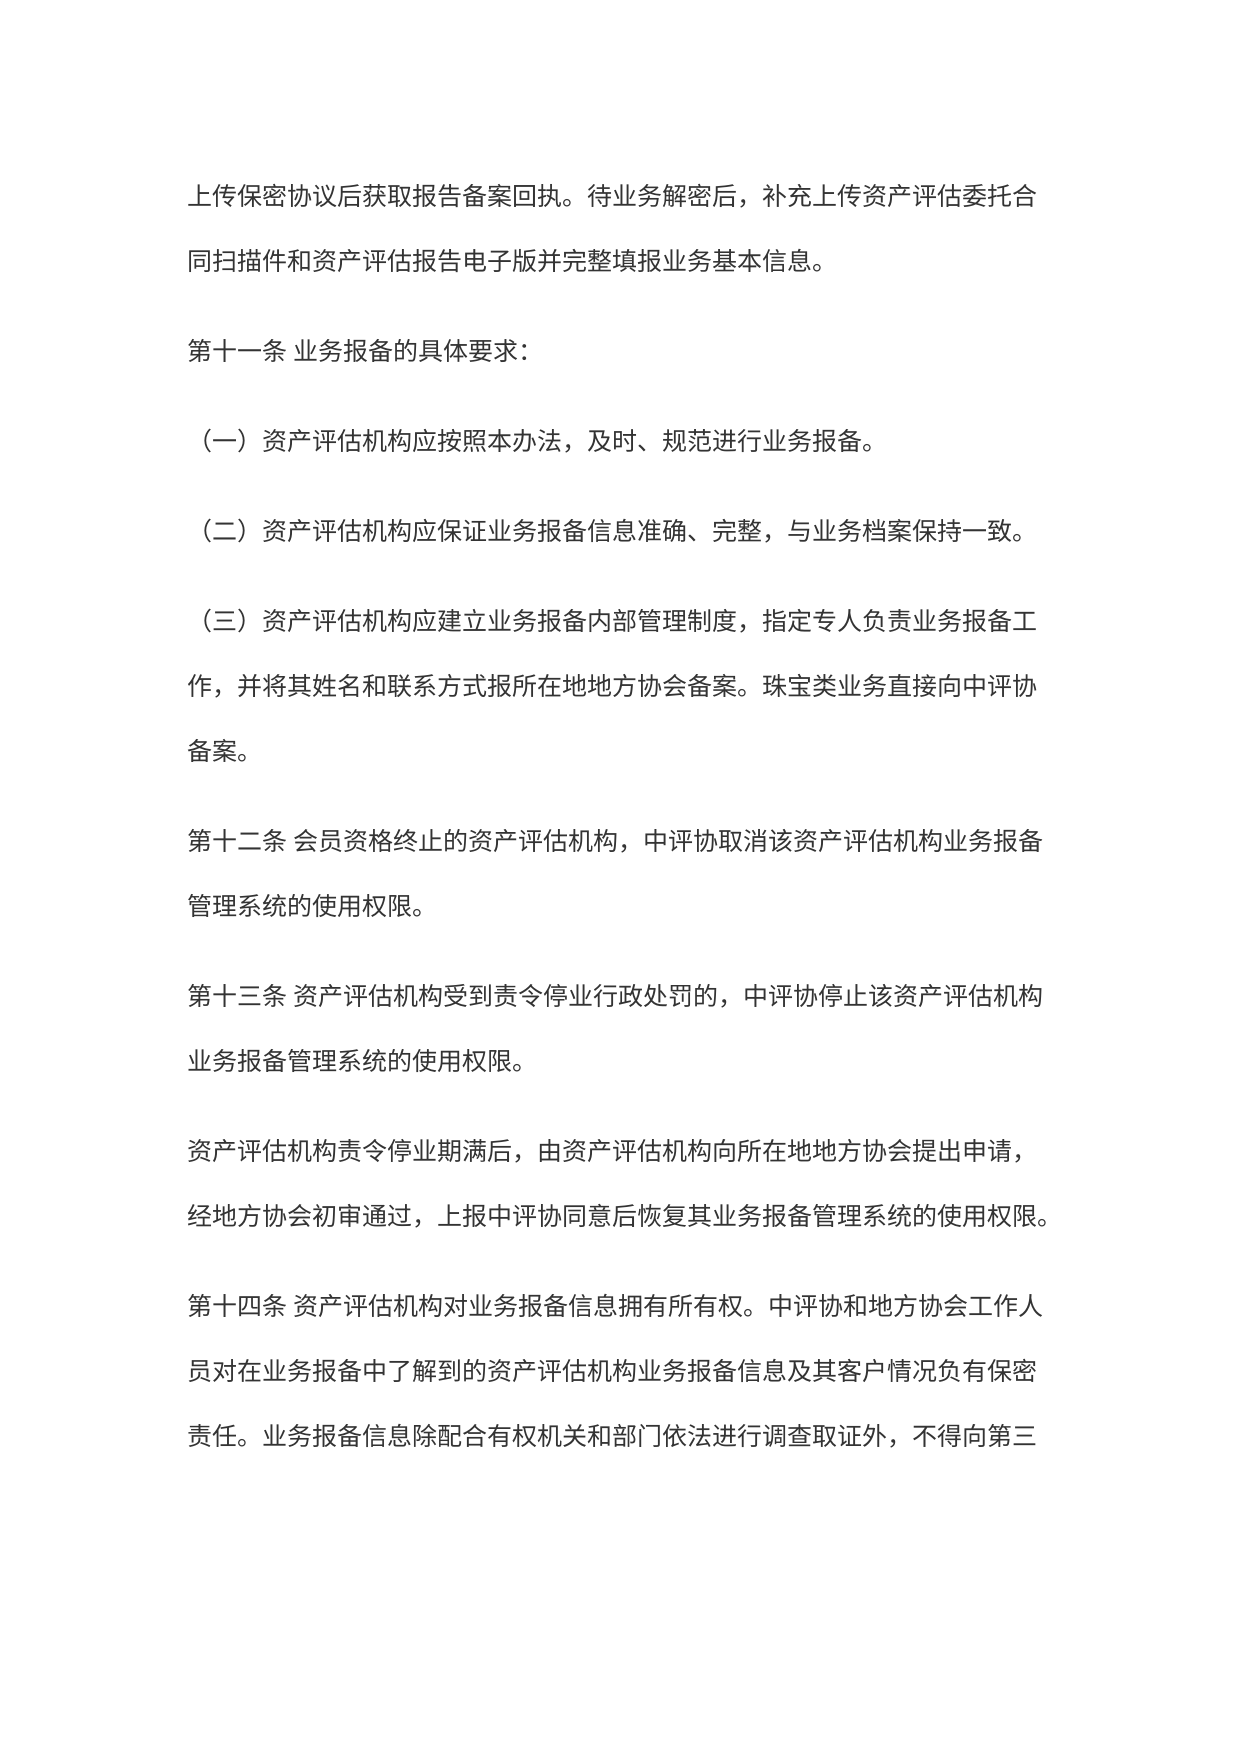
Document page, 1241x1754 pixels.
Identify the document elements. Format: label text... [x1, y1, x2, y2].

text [187, 162, 1053, 292]
text 第十二条 会员资格终止的资产评估机构，中评协取消该资产评估机构业务报备管理系统的使用权限。 [187, 807, 1053, 937]
text （二）资产评估机构应保证业务报备信息准确、完整，与业务档案保持一致。 [187, 497, 1053, 562]
text 第十一条 业务报备的具体要求： [187, 317, 1053, 382]
text （一）资产评估机构应按照本办法，及时、规范进行业务报备。 [187, 407, 1053, 472]
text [187, 1272, 1053, 1467]
text （三）资产评估机构应建立业务报备内部管理制度，指定专人负责业务报备工作，并将其姓名和联系方式报所在地地方协会备案。珠宝类业务直接向中评协备案。 [187, 587, 1053, 782]
text 资产评估机构责令停业期满后，由资产评估机构向所在地地方协会提出申请，经地方协会初审通过，上报中评协同意后恢复其业务报备管理系统的使用权限。 [187, 1117, 1053, 1247]
text 第十三条 资产评估机构受到责令停业行政处罚的，中评协停止该资产评估机构业务报备管理系统的使用权限。 [187, 962, 1053, 1092]
